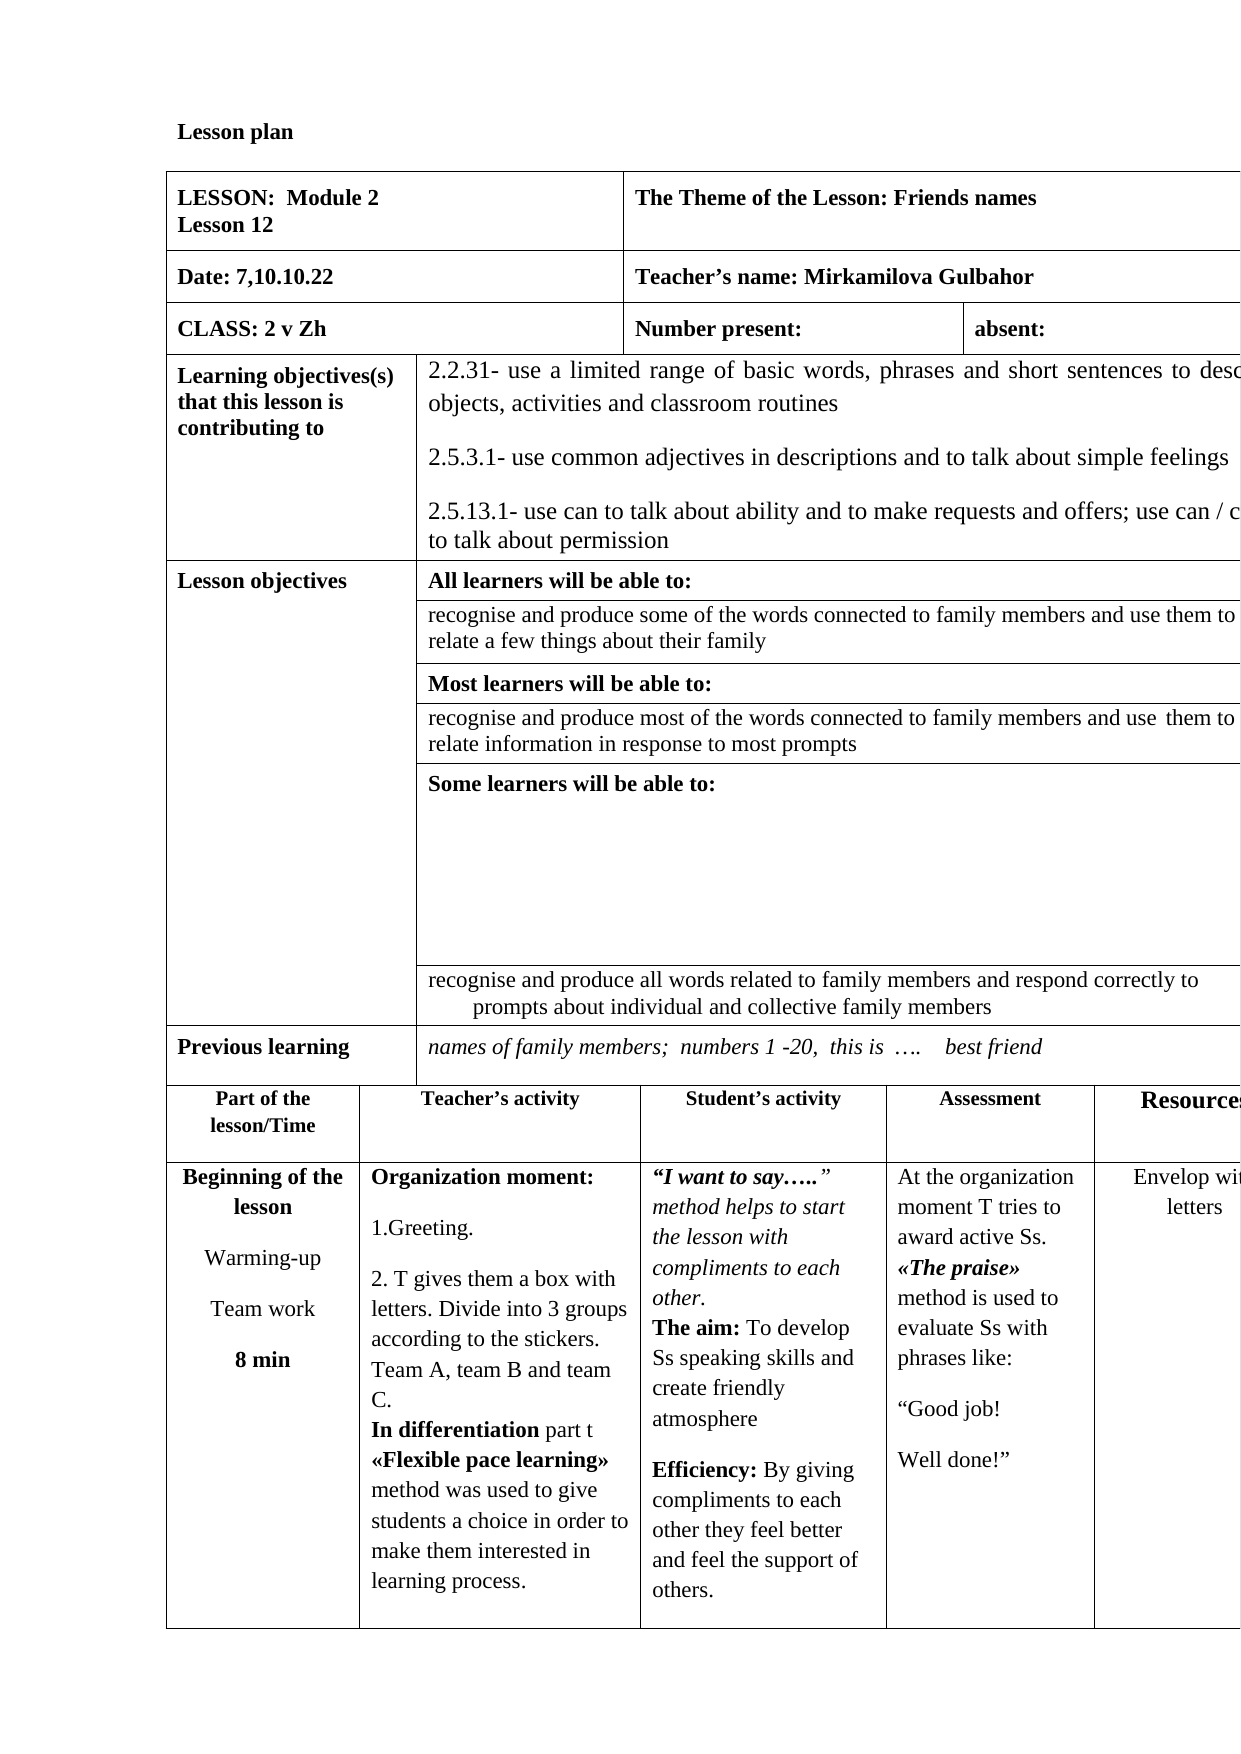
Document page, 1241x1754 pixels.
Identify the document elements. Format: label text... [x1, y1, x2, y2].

table_cell Resources [1095, 1086, 1240, 1162]
table_cell Previous learning [167, 1026, 416, 1084]
table_cell Lesson objectives [167, 561, 416, 1025]
table_cell Most learners will be able to: [417, 664, 1240, 702]
table_cell names of family members; numbers 1 -20, this is …. best friend [417, 1026, 1240, 1084]
table_header LESSON: Module 2 Lesson 12 [167, 172, 623, 249]
table_cell Learning objectives(s) that this lesson is contributing to [167, 355, 416, 560]
table_cell Student’s activity [641, 1086, 886, 1162]
table_cell recognise and produce all words related to family members and respond correctly to prompts about individual and collective family members [417, 966, 1240, 1025]
table_cell All learners will be able to: [417, 561, 1240, 600]
table_cell Number present: [624, 303, 963, 354]
table_cell absent: [964, 303, 1240, 354]
table_cell Date: 7,10.10.22 [167, 251, 623, 302]
table_cell CLASS: 2 v Zh [167, 303, 623, 354]
table_cell Beginning of the lesson Warming-up Team work 8 min [167, 1163, 359, 1627]
table_cell Part of the lesson/Time [167, 1086, 359, 1162]
table_cell recognise and produce most of the words connected to family members and use them to relate information in response to most prompts [417, 704, 1240, 762]
table_cell recognise and produce some of the words connected to family members and use them to relate a few things about their family [417, 601, 1240, 663]
table_cell 2.2.31- use a limited range of basic words, phrases and short sentences to describe objects, activities and classroom routines 2.5.3.1- use common adjectives in descriptions and to talk about simple feelings 2.5.13.1- use can to talk about ability and to make requests and offers; use can / can’t to talk about permission [417, 355, 1240, 560]
table_cell Assessment [887, 1086, 1094, 1162]
table_cell At the organization moment T tries to award active Ss. «The praise» method is used to evaluate Ss with phrases like: “Good job! Well done!” [887, 1163, 1094, 1627]
table_header The Theme of the Lesson: Friends names [624, 172, 1240, 249]
table_cell “I want to say…..” method helps to start the lesson with compliments to each other. The aim: To develop Ss speaking skills and create friendly atmosphere Efficiency: By giving compliments to each other they feel better and feel the support of others. [641, 1163, 886, 1627]
table_cell Teacher’s activity [360, 1086, 640, 1162]
table_cell Envelop with letters [1095, 1163, 1240, 1627]
text Lesson plan [177, 118, 1152, 144]
table_cell Some learners will be able to: [417, 764, 1240, 965]
table_cell Organization moment: 1.Greeting. 2. T gives them a box with letters. Divide into 3 groups according to the stickers. Team A, team B and team C. In differentiation part t «Flexible pace learning» method was used to give students a choice in order to make them interested in learning process. [360, 1163, 640, 1627]
table_cell Teacher’s name: Mirkamilova Gulbahor [624, 251, 1240, 302]
